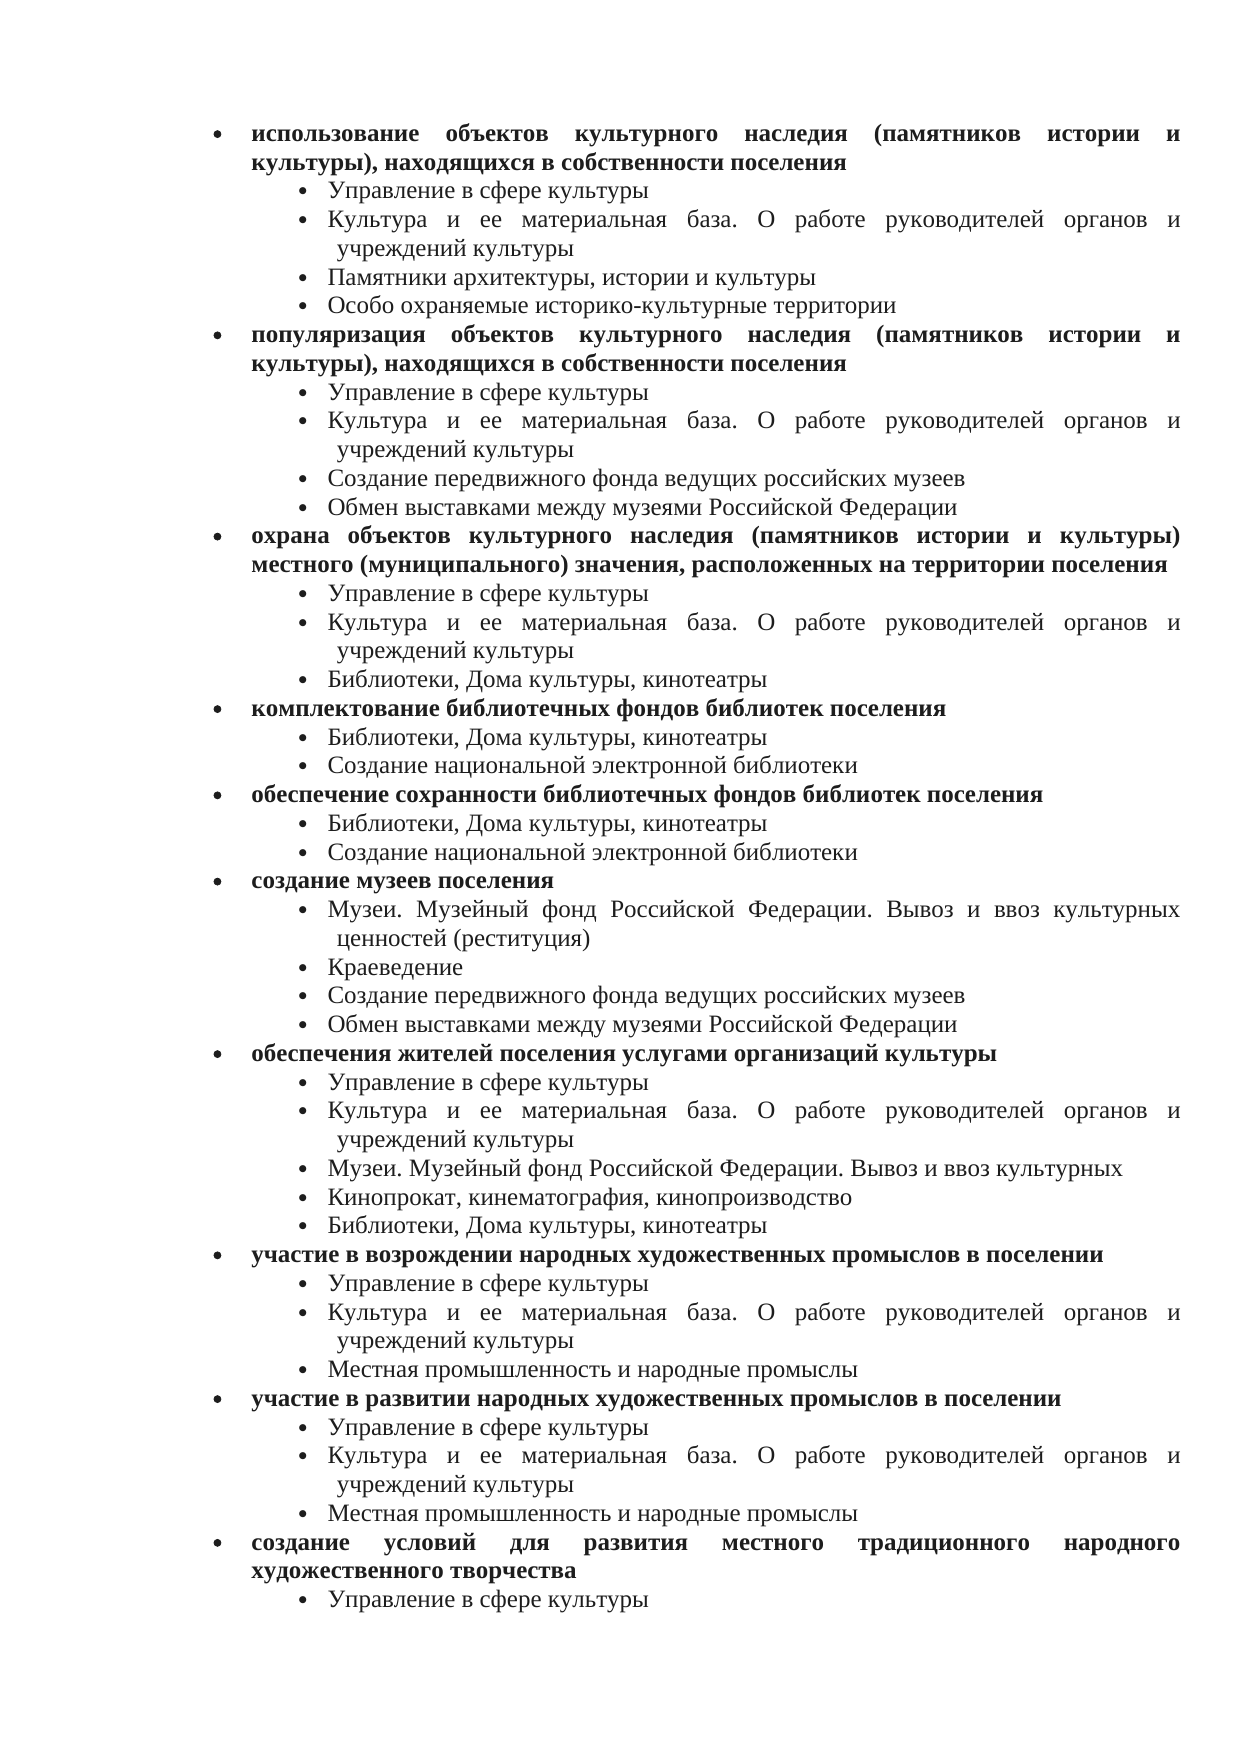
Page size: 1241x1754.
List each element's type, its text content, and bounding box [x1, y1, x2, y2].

list популяризация объектов культурного наследия (памятников истории и культуры), находящихся в собственности поселения [214, 319, 1181, 377]
list Создание национальной электронной библиотеки [299, 751, 1181, 779]
list комплектование библиотечных фондов библиотек поселения [214, 693, 1181, 722]
list Библиотеки, Дома культуры, кинотеатры [299, 664, 1181, 693]
list Библиотеки, Дома культуры, кинотеатры [299, 722, 1181, 751]
list Библиотеки, Дома культуры, кинотеатры [299, 808, 1181, 837]
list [299, 204, 1181, 262]
list Управление в сфере культуры [299, 1268, 1181, 1297]
list использование объектов культурного наследия (памятников истории и культуры), находящихся в собственности поселения [214, 118, 1181, 176]
list Управление в сфере культуры [299, 377, 1181, 406]
list Музеи. Музейный фонд Российской Федерации. Вывоз и ввоз культурных [299, 1153, 1181, 1182]
list Создание передвижного фонда ведущих российских музеев [299, 981, 1181, 1009]
list Управление в сфере культуры [299, 176, 1181, 204]
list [299, 1498, 1181, 1527]
list Культура и ее материальная база. О работе руководителей органов и учреждений культуры [299, 406, 1181, 463]
list охрана объектов культурного наследия (памятников истории и культуры) местного (муниципального) значения, расположенных на территории поселения [214, 521, 1181, 578]
list обеспечения жителей поселения услугами организаций культуры [214, 1038, 1181, 1067]
list Культура и ее материальная база. О работе руководителей органов и учреждений культуры [299, 607, 1181, 664]
list Местная промышленность и народные промыслы [299, 1354, 1181, 1383]
list участие в развитии народных художественных промыслов в поселении [214, 1383, 1181, 1412]
list Управление в сфере культуры [299, 578, 1181, 607]
list Музеи. Музейный фонд Российской Федерации. Вывоз и ввоз культурных ценностей (реституция) [299, 894, 1181, 952]
list Кинопрокат, кинематография, кинопроизводство [299, 1182, 1181, 1211]
list Памятники архитектуры, истории и культуры [299, 262, 1181, 291]
list Обмен выставками между музеями Российской Федерации [299, 1009, 1181, 1038]
list Обмен выставками между музеями Российской Федерации [299, 492, 1181, 521]
list Особо охраняемые историко-культурные территории [299, 291, 1181, 319]
list Создание передвижного фонда ведущих российских музеев [299, 463, 1181, 492]
list Культура и ее материальная база. О работе руководителей органов и учреждений культуры [299, 1297, 1181, 1354]
list Управление в сфере культуры [299, 1412, 1181, 1441]
list создание условий для развития местного традиционного народного художественного творчества [214, 1527, 1181, 1584]
list обеспечение сохранности библиотечных фондов библиотек поселения [214, 779, 1181, 808]
list Культура и ее материальная база. О работе руководителей органов и учреждений культуры [299, 1441, 1181, 1498]
list Управление в сфере культуры [299, 1067, 1181, 1096]
list Создание национальной электронной библиотеки [299, 837, 1181, 866]
list создание музеев поселения [214, 866, 1181, 894]
list Краеведение [299, 952, 1181, 981]
list участие в возрождении народных художественных промыслов в поселении [214, 1239, 1181, 1268]
list Культура и ее материальная база. О работе руководителей органов и учреждений культуры [299, 1096, 1181, 1153]
list Библиотеки, Дома культуры, кинотеатры [299, 1211, 1181, 1239]
list Управление в сфере культуры [299, 1584, 1181, 1613]
